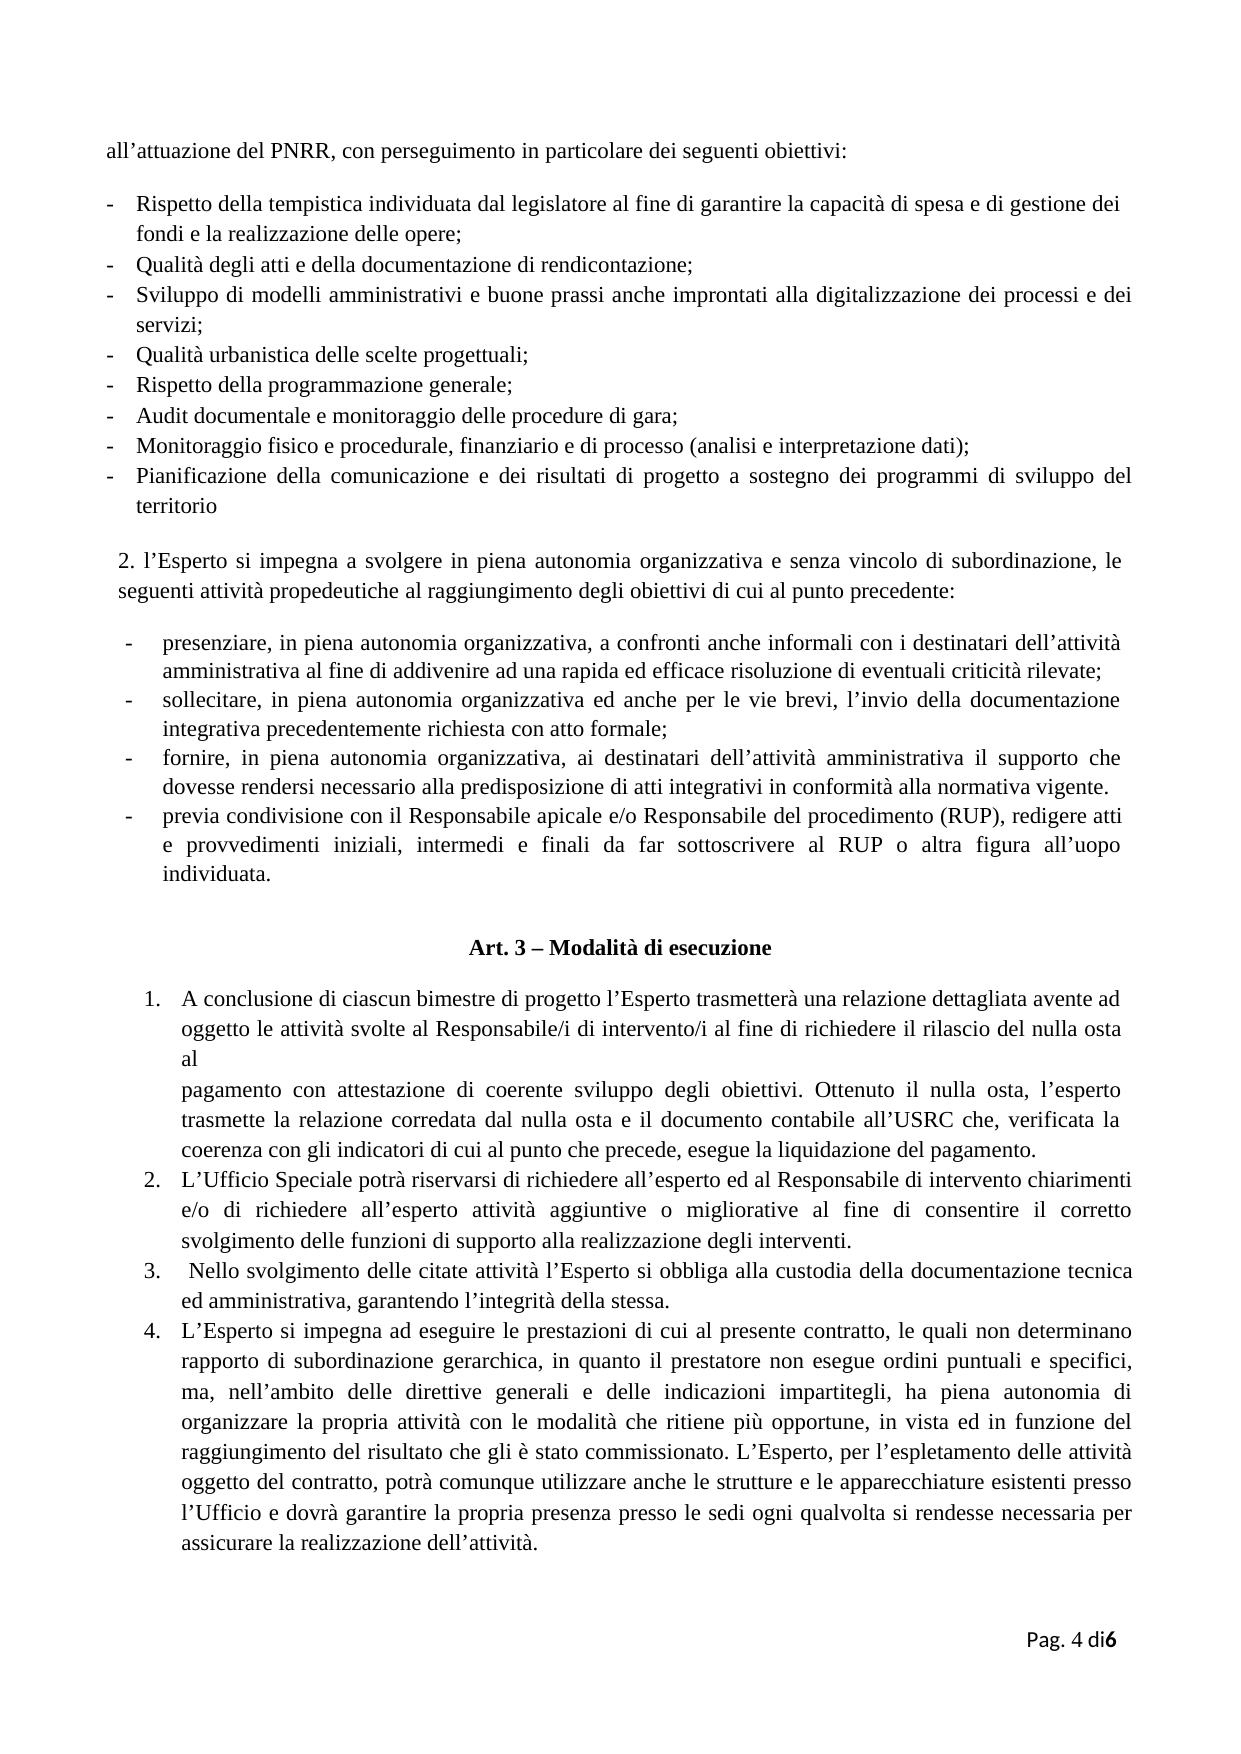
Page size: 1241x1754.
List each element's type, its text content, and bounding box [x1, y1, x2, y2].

list previa condivisione con il Responsabile apicale e/o Responsabile del procedimento (RUP), redigere atti e provvedimenti iniziali, intermedi e finali da far sottoscrivere al RUP o altra figura all’uopo individuata. [125, 802, 1122, 887]
list Rispetto della tempistica individuata dal legislatore al fine di garantire la capacità di spesa e di gestione dei fondi e la realizzazione delle opere; [106, 190, 1122, 247]
list pagamento con attestazione di coerente sviluppo degli obiettivi. Ottenuto il nulla osta, l’esperto trasmette la relazione corredata dal nulla osta e il documento contabile all’USRC che, verificata la coerenza con gli indicatori di cui al punto che precede, esegue la liquidazione del pagamento. [181, 1076, 1122, 1162]
list Qualità urbanistica delle scelte progettuali; [106, 341, 1134, 368]
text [106, 137, 1134, 164]
list sollecitare, in piena autonomia organizzativa ed anche per le vie brevi, l’invio della documentazione integrativa precedentemente richiesta con atto formale; [125, 686, 1122, 742]
subtitle Art. 3 – Modalità di esecuzione [366, 934, 874, 960]
list oggetto le attività svolte al Responsabile/i di intervento/i al fine di richiedere il rilascio del nulla osta al [181, 1015, 1122, 1072]
list Nello svolgimento delle citate attività l’Esperto si obbliga alla custodia della documentazione tecnica ed amministrativa, garantendo l’integrità della stessa. [144, 1257, 1134, 1313]
list Audit documentale e monitoraggio delle procedure di gara; [106, 402, 1134, 428]
list Monitoraggio fisico e procedurale, finanziario e di processo (analisi e interpretazione dati); [106, 432, 1134, 458]
list L’Esperto si impegna ad eseguire le prestazioni di cui al presente contratto, le quali non determinano rapporto di subordinazione gerarchica, in quanto il prestatore non esegue ordini puntuali e specifici, ma, nell’ambito delle direttive generali e delle indicazioni impartitegli, ha piena autonomia di organizzare la propria attività con le modalità che ritiene più opportune, in vista ed in funzione del raggiungimento del risultato che gli è stato commissionato. L’Esperto, per l’espletamento delle attività oggetto del contratto, potrà comunque utilizzare anche le strutture e le apparecchiature esistenti presso l’Ufficio e dovrà garantire la propria presenza presso le sedi ogni qualvolta si rendesse necessaria per assicurare la realizzazione dell’attività. [144, 1317, 1134, 1555]
list A conclusione di ciascun bimestre di progetto l’Esperto trasmetterà una relazione dettagliata avente ad [144, 985, 1134, 1011]
list presenziare, in piena autonomia organizzativa, a confronti anche informali con i destinatari dell’attività amministrativa al fine di addivenire ad una rapida ed efficace risoluzione di eventuali criticità rilevate; [125, 628, 1122, 684]
list l’Esperto si impegna a svolgere in piena autonomia organizzativa e senza vincolo di subordinazione, le seguenti attività propedeutiche al raggiungimento degli obiettivi di cui al punto precedente: [118, 547, 1122, 604]
list Sviluppo di modelli amministrativi e buone prassi anche improntati alla digitalizzazione dei processi e dei servizi; [106, 281, 1134, 337]
list L’Ufficio Speciale potrà riservarsi di richiedere all’esperto ed al Responsabile di intervento chiarimenti e/o di richiedere all’esperto attività aggiuntive o migliorative al fine di consentire il corretto svolgimento delle funzioni di supporto alla realizzazione degli interventi. [144, 1166, 1134, 1253]
list Rispetto della programmazione generale; [106, 371, 1134, 398]
list Pianificazione della comunicazione e dei risultati di progetto a sostegno dei programmi di sviluppo del territorio [106, 462, 1134, 519]
list Qualità degli atti e della documentazione di rendicontazione; [106, 251, 1134, 277]
list fornire, in piena autonomia organizzativa, ai destinatari dell’attività amministrativa il supporto che dovesse rendersi necessario alla predisposizione di atti integrativi in conformità alla normativa vigente. [125, 744, 1122, 800]
